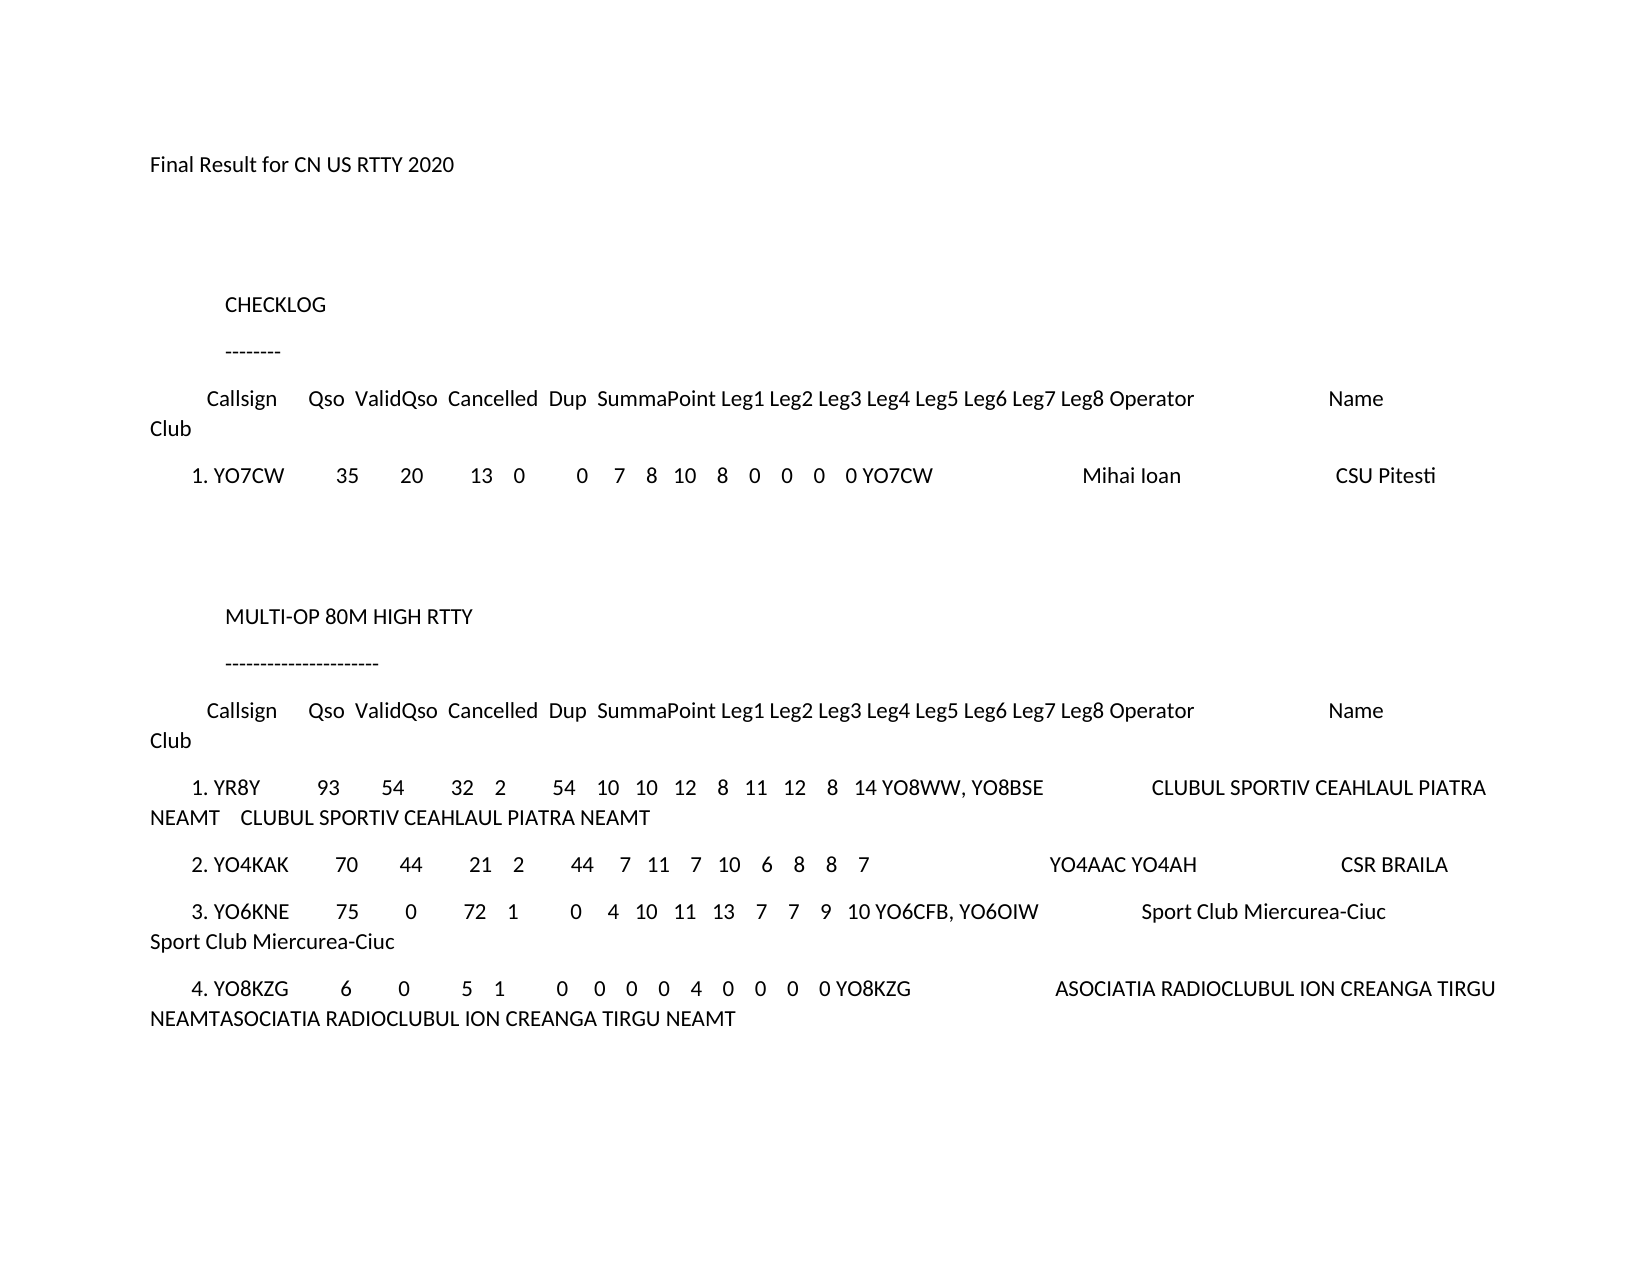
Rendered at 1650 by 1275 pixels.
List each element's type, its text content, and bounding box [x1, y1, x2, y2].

text MULTI-OP 80M HIGH RTTY [150, 602, 1500, 630]
text Callsign Qso ValidQso Cancelled Dup SummaPoint Leg1 Leg2 Leg3 Leg4 Leg5 Leg6 Leg7 Leg8 Operator Name Club [150, 696, 1500, 754]
text 1. YR8Y 93 54 32 2 54 10 10 12 8 11 12 8 14 YO8WW, YO8BSE CLUBUL SPORTIV CEAHLAUL PIATRA NEAMT CLUBUL SPORTIV CEAHLAUL PIATRA NEAMT [150, 773, 1500, 831]
text 4. YO8KZG 6 0 5 1 0 0 0 0 4 0 0 0 0 YO8KZG ASOCIATIA RADIOCLUBUL ION CREANGA TIRGU NEAMTASOCIATIA RADIOCLUBUL ION CREANGA TIRGU NEAMT [150, 974, 1500, 1032]
text ---------------------- [150, 649, 1500, 677]
text Callsign Qso ValidQso Cancelled Dup SummaPoint Leg1 Leg2 Leg3 Leg4 Leg5 Leg6 Leg7 Leg8 Operator Name Club [150, 384, 1500, 443]
text 1. YO7CW 35 20 13 0 0 7 8 10 8 0 0 0 0 YO7CW Mihai Ioan CSU Pitesti [150, 461, 1500, 489]
text -------- [150, 337, 1500, 366]
text CHECKLOG [150, 291, 1500, 319]
text Final Result for CN US RTTY 2020 [150, 150, 1500, 178]
text 2. YO4KAK 70 44 21 2 44 7 11 7 10 6 8 8 7 YO4AAC YO4AH CSR BRAILA [150, 850, 1500, 878]
text 3. YO6KNE 75 0 72 1 0 4 10 11 13 7 7 9 10 YO6CFB, YO6OIW Sport Club Miercurea-Ciuc Sport Club Miercurea-Ciuc [150, 897, 1500, 955]
